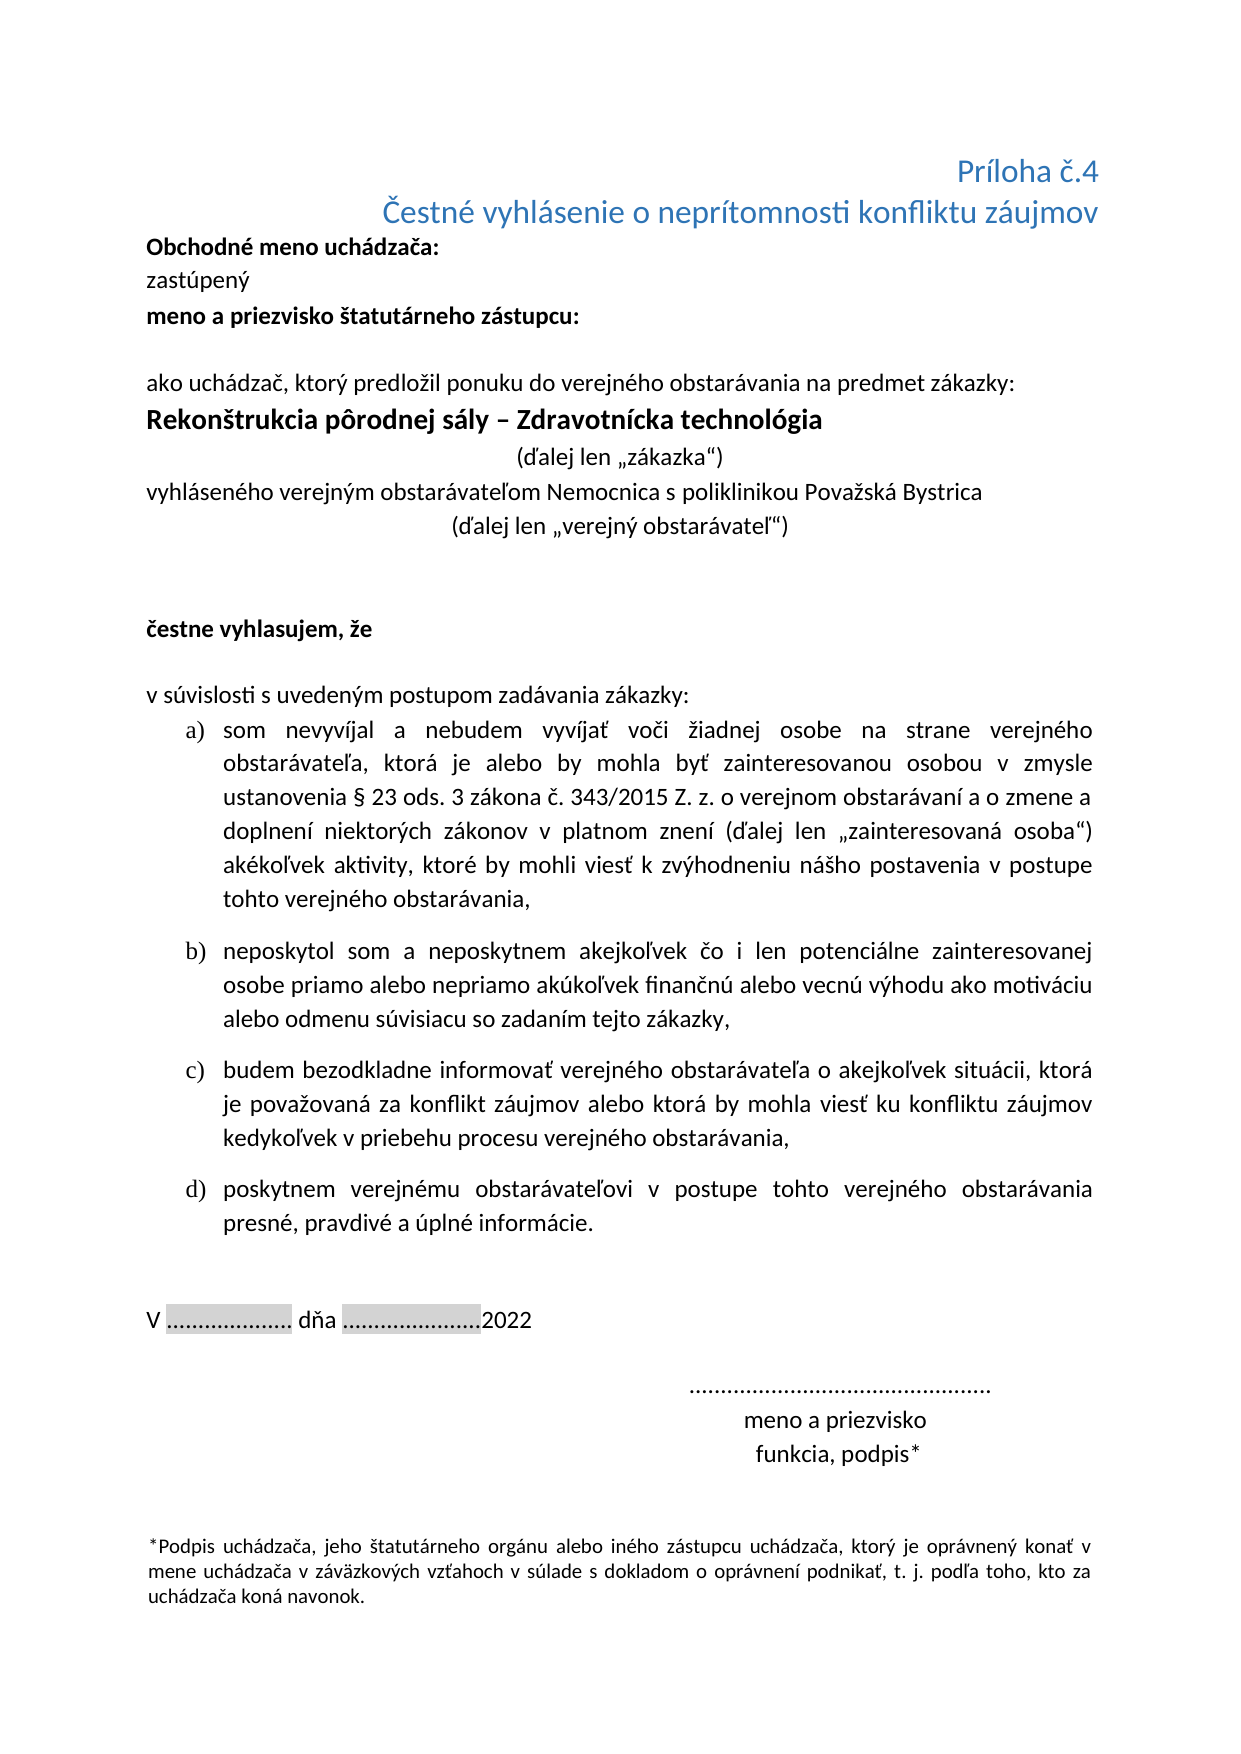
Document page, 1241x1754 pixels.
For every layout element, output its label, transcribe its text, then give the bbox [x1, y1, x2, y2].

text v súvislosti s uvedeným postupom zadávania zákazky: [146, 679, 1094, 710]
subtitle Príloha č.4 [148, 150, 1099, 191]
text Rekonštrukcia pôrodnej sály – Zdravotnícka technológia [146, 401, 1094, 437]
list som nevyvíjal a nebudem vyvíjať voči žiadnej osobe na strane verejného obstarávateľa, ktorá je alebo by mohla byť zainteresovanou osobou v zmysle ustanovenia § 23 ods. 3 zákona č. 343/2015 Z. z. o verejnom obstarávaní a o zmene a doplnení niektorých zákonov v platnom znení (ďalej len „zainteresovaná osoba“) akékoľvek aktivity, ktoré by mohli viesť k zvýhodneniu nášho postavenia v postupe tohto verejného obstarávania, [185, 714, 1094, 913]
text vyhláseného verejným obstarávateľom Nemocnica s poliklinikou Považská Bystrica [146, 476, 1094, 506]
subtitle Čestné vyhlásenie o neprítomnosti konfliktu záujmov [148, 191, 1099, 231]
text Obchodné meno uchádzača: [146, 231, 593, 262]
text ako uchádzač, ktorý predložil ponuku do verejného obstarávania na predmet zákazky: [146, 367, 1094, 397]
list neposkytol som a neposkytnem akejkoľvek čo i len potenciálne zainteresovanej osobe priamo alebo nepriamo akúkoľvek finančnú alebo vecnú výhodu ako motiváciu alebo odmenu súvisiacu so zadaním tejto zákazky, [185, 935, 1094, 1033]
text zastúpený [146, 264, 593, 295]
list budem bezodkladne informovať verejného obstarávateľa o akejkoľvek situácii, ktorá je považovaná za konflikt záujmov alebo ktorá by mohla viesť ku konfliktu záujmov kedykoľvek v priebehu procesu verejného obstarávania, [185, 1054, 1094, 1152]
text *Podpis uchádzača, jeho štatutárneho orgánu alebo iného zástupcu uchádzača, ktorý je oprávnený konať v mene uchádzača v záväzkových vzťahoch v súlade s dokladom o oprávnení podnikať, t. j. podľa toho, kto za uchádzača koná navonok. [148, 1533, 1092, 1609]
text ................................................ [666, 1369, 1033, 1400]
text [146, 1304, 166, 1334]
text funkcia, podpis* [460, 1438, 1099, 1469]
text (ďalej len „zákazka“) [146, 441, 1094, 472]
text V .................... dňa ......................2022 [481, 1304, 1094, 1334]
text čestne vyhlasujem, že [146, 613, 593, 643]
text (ďalej len „verejný obstarávateľ“) [146, 510, 1094, 541]
text meno a priezvisko štatutárneho zástupcu: [146, 300, 593, 331]
text meno a priezvisko [666, 1404, 1033, 1434]
list poskytnem verejnému obstarávateľovi v postupe tohto verejného obstarávania presné, pravdivé a úplné informácie. [185, 1174, 1094, 1238]
